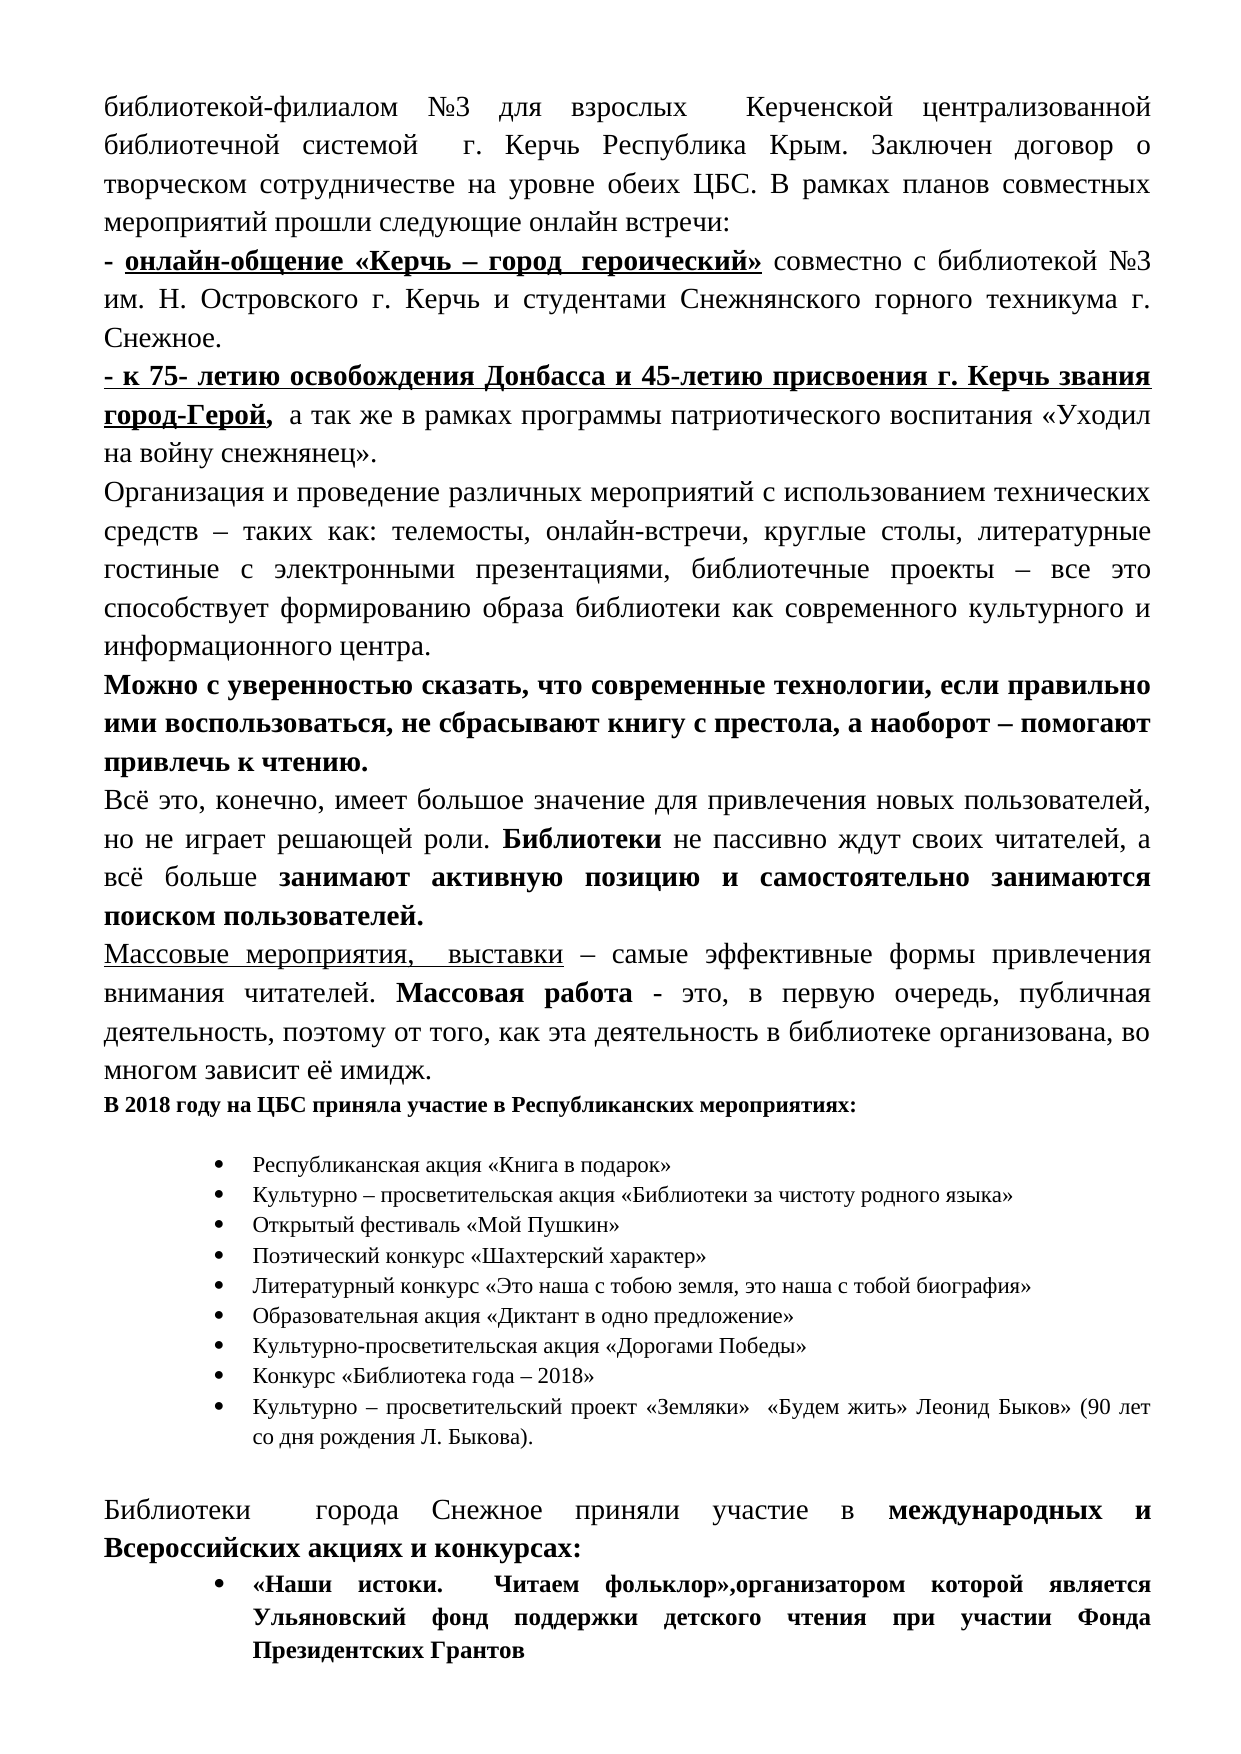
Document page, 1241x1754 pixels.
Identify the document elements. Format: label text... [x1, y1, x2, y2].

list Образовательная акция «Диктант в одно предложение» [215, 1302, 1152, 1328]
text Массовые мероприятия, выставки – самые эффективные формы привлечения внимания читателей. Массовая работа - это, в первую очередь, публичная деятельность, поэтому от того, как эта деятельность в библиотеке организована, во многом зависит её имидж. [103, 937, 1152, 1086]
list Культурно – просветительский проект «Земляки» «Будем жить» Леонид Быков» (90 лет со дня рождения Л. Быкова). [215, 1393, 1152, 1449]
list Конкурс «Библиотека года – 2018» [215, 1363, 1152, 1389]
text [103, 89, 1152, 238]
text Библиотеки города Снежное приняли участие в международных и Всероссийских акциях и конкурсах: [103, 1492, 1152, 1564]
text - к 75- летию освобождения Донбасса и 45-летию присвоения г. Керчь звания город-Герой, а так же в рамках программы патриотического воспитания «Уходил на войну снежнянец». [103, 358, 1152, 388]
list Республиканская акция «Книга в подарок» [215, 1151, 1152, 1177]
text Можно с уверенностью сказать, что современные технологии, если правильно ими воспользоваться, не сбрасывают книгу с престола, а наоборот – помогают привлечь к чтению. [103, 667, 1152, 777]
text - к 75- летию освобождения Донбасса и 45-летию присвоения г. Керчь звания город-Герой, а так же в рамках программы патриотического воспитания «Уходил на войну снежнянец». [103, 389, 1152, 469]
list Культурно-просветительская акция «Дорогами Победы» [215, 1332, 1152, 1359]
list «Наши истоки. Читаем фольклор»,организатором которой является Ульяновский фонд поддержки детского чтения при участии Фонда Президентских Грантов [215, 1569, 1152, 1664]
list Поэтический конкурс «Шахтерский характер» [215, 1242, 1152, 1268]
list Литературный конкурс «Это наша с тобою земля, это наша с тобой биография» [215, 1272, 1152, 1298]
text Организация и проведение различных мероприятий с использованием технических средств – таких как: телемосты, онлайн-встречи, круглые столы, литературные гостиные с электронными презентациями, библиотечные проекты – все это способствует формированию образа библиотеки как современного культурного и информационного центра. [103, 474, 1152, 662]
list Культурно – просветительская акция «Библиотеки за чистоту родного языка» [215, 1181, 1152, 1208]
text - онлайн-общение «Керчь – город героический» совместно с библиотекой №3 им. Н. Островского г. Керчь и студентами Снежнянского горного техникума г. Снежное. [103, 243, 1152, 353]
text Всё это, конечно, имеет большое значение для привлечения новых пользователей, но не играет решающей роли. Библиотеки не пассивно ждут своих читателей, а всё больше занимают активную позицию и самостоятельно занимаются поиском пользователей. [103, 782, 1152, 932]
text В 2018 году на ЦБС приняла участие в Республиканских мероприятиях: [103, 1091, 1152, 1117]
list Открытый фестиваль «Мой Пушкин» [215, 1212, 1152, 1238]
